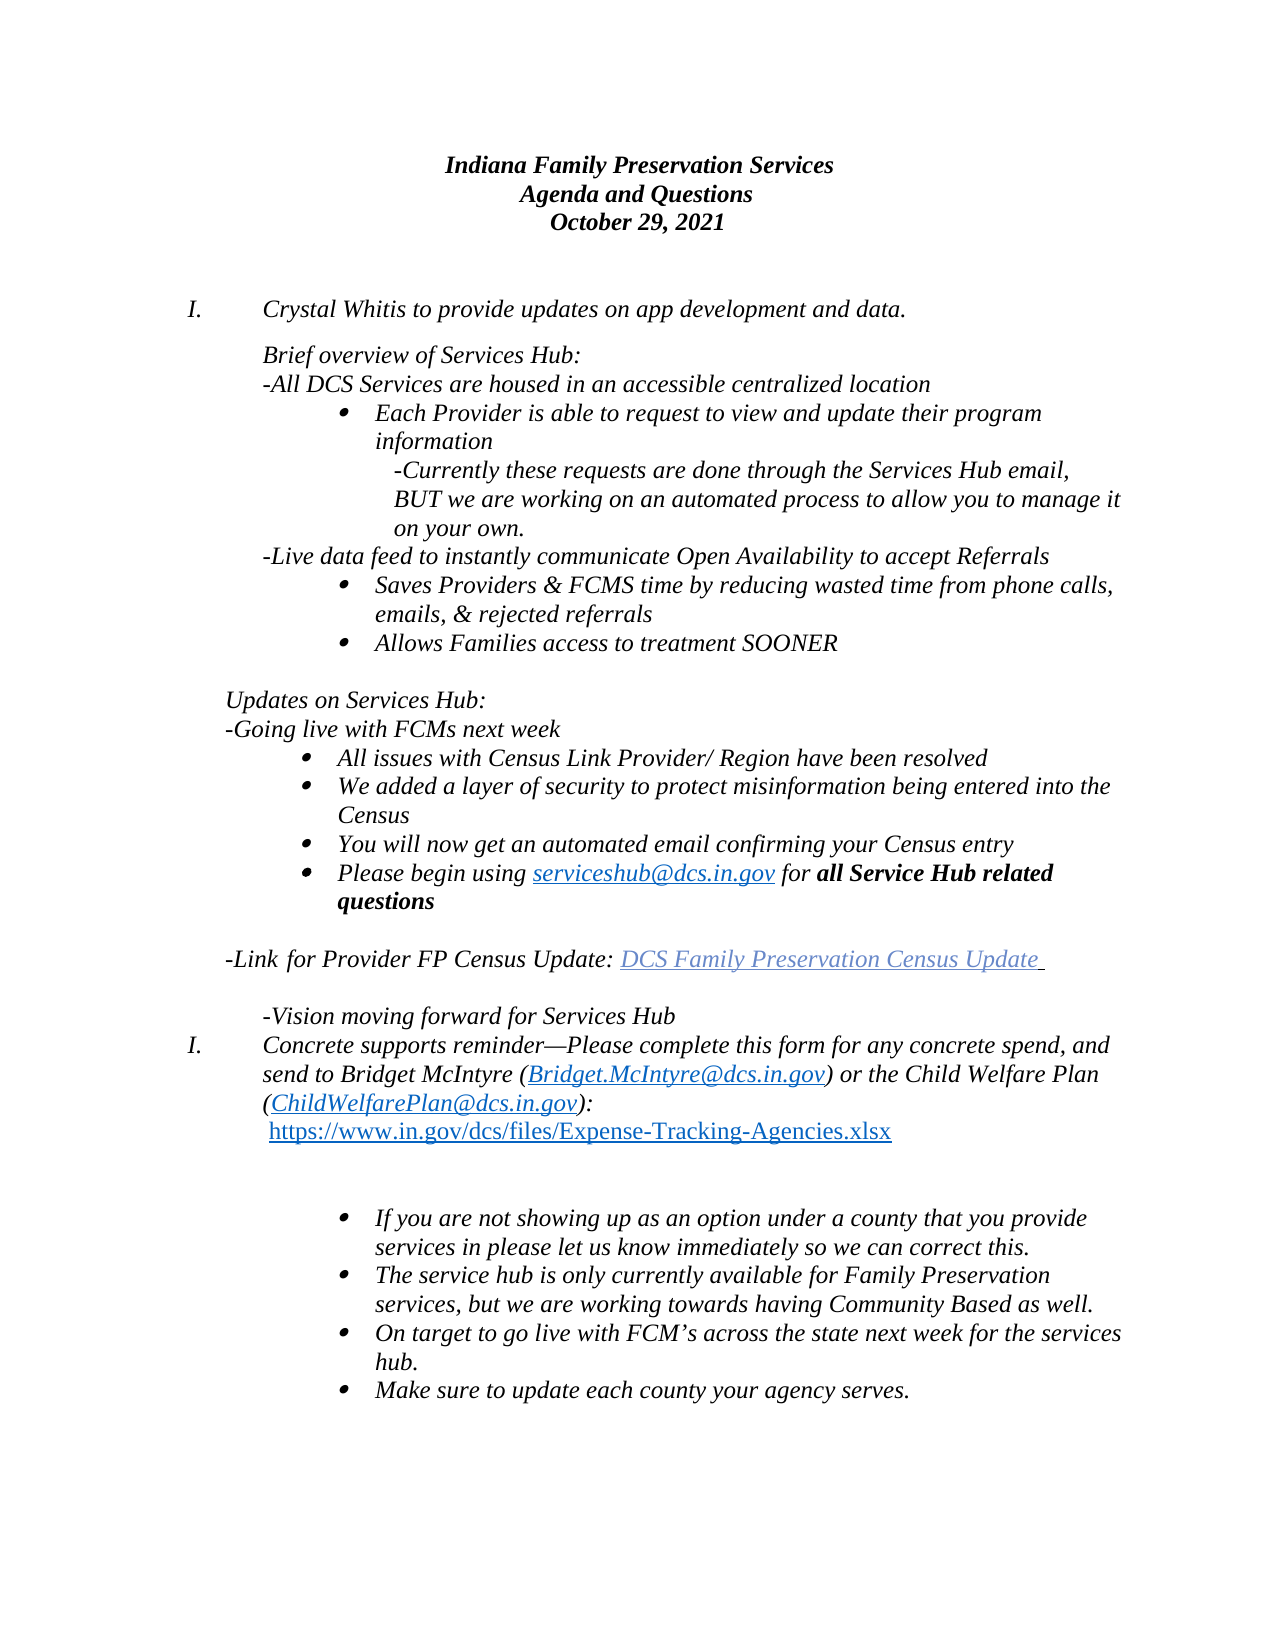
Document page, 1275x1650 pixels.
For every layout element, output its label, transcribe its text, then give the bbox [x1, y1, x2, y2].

text -Going live with FCMs next week [150, 714, 1125, 743]
text October 29, 2021 [150, 207, 1125, 236]
list All issues with Census Link Provider/ Region have been resolved [300, 743, 1125, 771]
text Indiana Family Preservation Services [150, 150, 1125, 179]
text Updates on Services Hub: [150, 685, 1125, 714]
list Saves Providers & FCMS time by reducing wasted time from phone calls, emails, & rejected referrals [337, 570, 1125, 628]
list On target to go live with FCM’s across the state next week for the services hub. [337, 1318, 1125, 1376]
list -Live data feed to instantly communicate Open Availability to accept Referrals [262, 541, 1125, 570]
list Each Provider is able to request to view and update their program information [337, 398, 1125, 455]
list You will now get an automated email confirming your Census entry [300, 829, 1125, 858]
list Allows Families access to treatment SOONER [337, 628, 1125, 656]
list -Currently these requests are done through the Services Hub email, BUT we are working on an automated process to allow you to manage it on your own. [394, 455, 1125, 541]
text https://www.in.gov/dcs/files/Expense-Tracking-Agencies.xlsx [262, 1116, 1125, 1145]
list Concrete supports reminder—Please complete this form for any concrete spend, and send to Bridget McIntyre (Bridget.McIntyre@dcs.in.gov) or the Child Welfare Plan (ChildWelfarePlan@dcs.in.gov): [187, 1030, 1125, 1116]
text Brief overview of Services Hub: [262, 340, 1125, 369]
text -Vision moving forward for Services Hub [262, 1001, 1125, 1030]
list If you are not showing up as an option under a county that you provide services in please let us know immediately so we can correct this. [337, 1203, 1125, 1261]
text -All DCS Services are housed in an accessible centralized location [187, 369, 1125, 398]
list Crystal Whitis to provide updates on app development and data. [187, 294, 1125, 323]
text Agenda and Questions [150, 179, 1125, 207]
list The service hub is only currently available for Family Preservation services, but we are working towards having Community Based as well. [337, 1261, 1125, 1318]
list Please begin using serviceshub@dcs.in.gov for all Service Hub related questions [300, 858, 1125, 915]
list Make sure to update each county your agency serves. [337, 1376, 1125, 1404]
list We added a layer of security to protect misinformation being entered into the Census [300, 771, 1125, 829]
list -Link for Provider FP Census Update: DCS Family Preservation Census Update [225, 944, 1125, 973]
